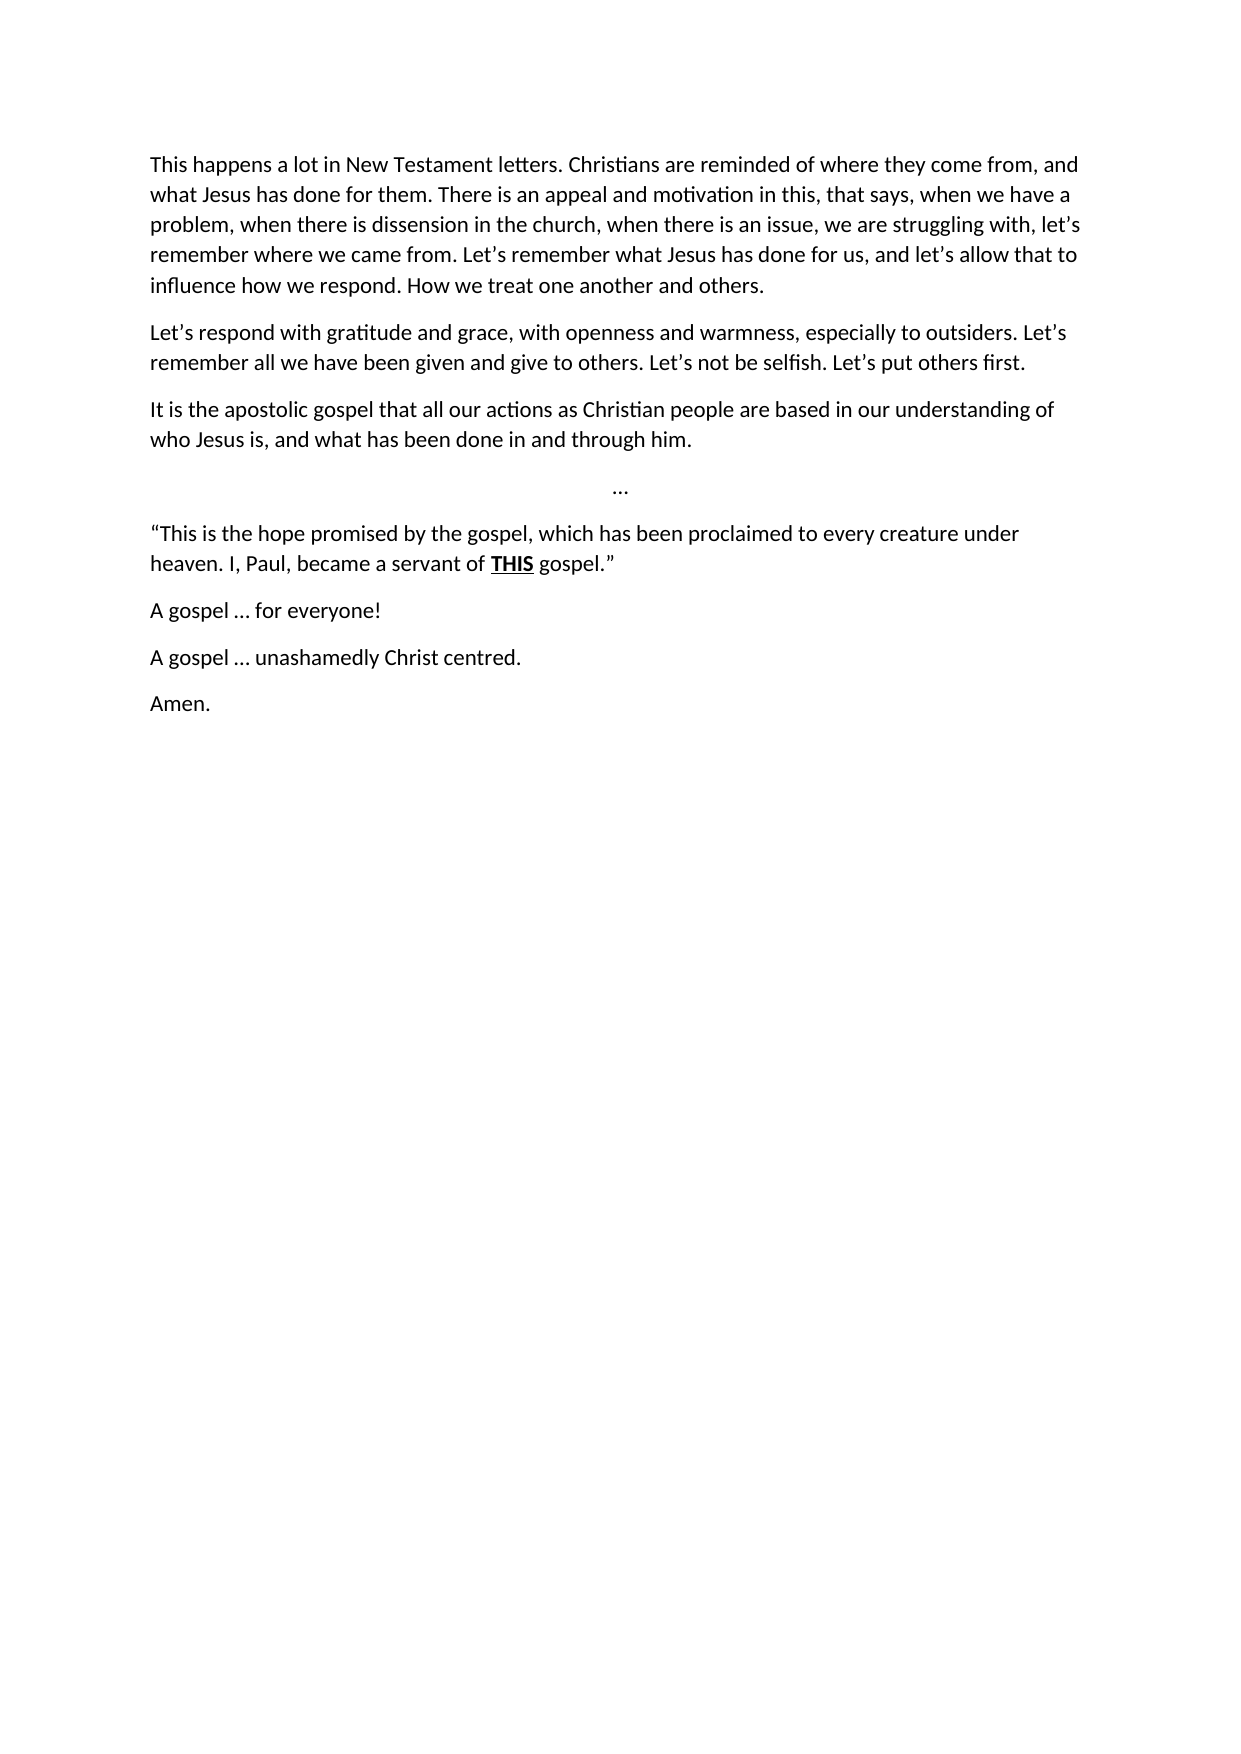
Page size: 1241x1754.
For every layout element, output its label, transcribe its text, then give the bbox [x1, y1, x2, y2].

text It is the apostolic gospel that all our actions as Christian people are based in our understanding of who Jesus is, and what has been done in and through him. [150, 395, 1090, 453]
text This happens a lot in New Testament letters. Christians are reminded of where they come from, and what Jesus has done for them. There is an appeal and motivation in this, that says, when we have a problem, when there is dissension in the church, when there is an issue, we are struggling with, let’s remember where we came from. Let’s remember what Jesus has done for us, and let’s allow that to influence how we respond. How we treat one another and others. [150, 150, 1090, 299]
text Amen. [150, 689, 1090, 718]
text A gospel … for everyone! [150, 596, 1090, 624]
text “This is the hope promised by the gospel, which has been proclaimed to every creature under heaven. I, Paul, became a servant of THIS gospel.” [150, 519, 1090, 577]
text A gospel … unashamedly Christ centred. [150, 643, 1090, 671]
text … [150, 472, 1090, 500]
text Let’s respond with gratitude and grace, with openness and warmness, especially to outsiders. Let’s remember all we have been given and give to others. Let’s not be selfish. Let’s put others first. [150, 318, 1090, 376]
